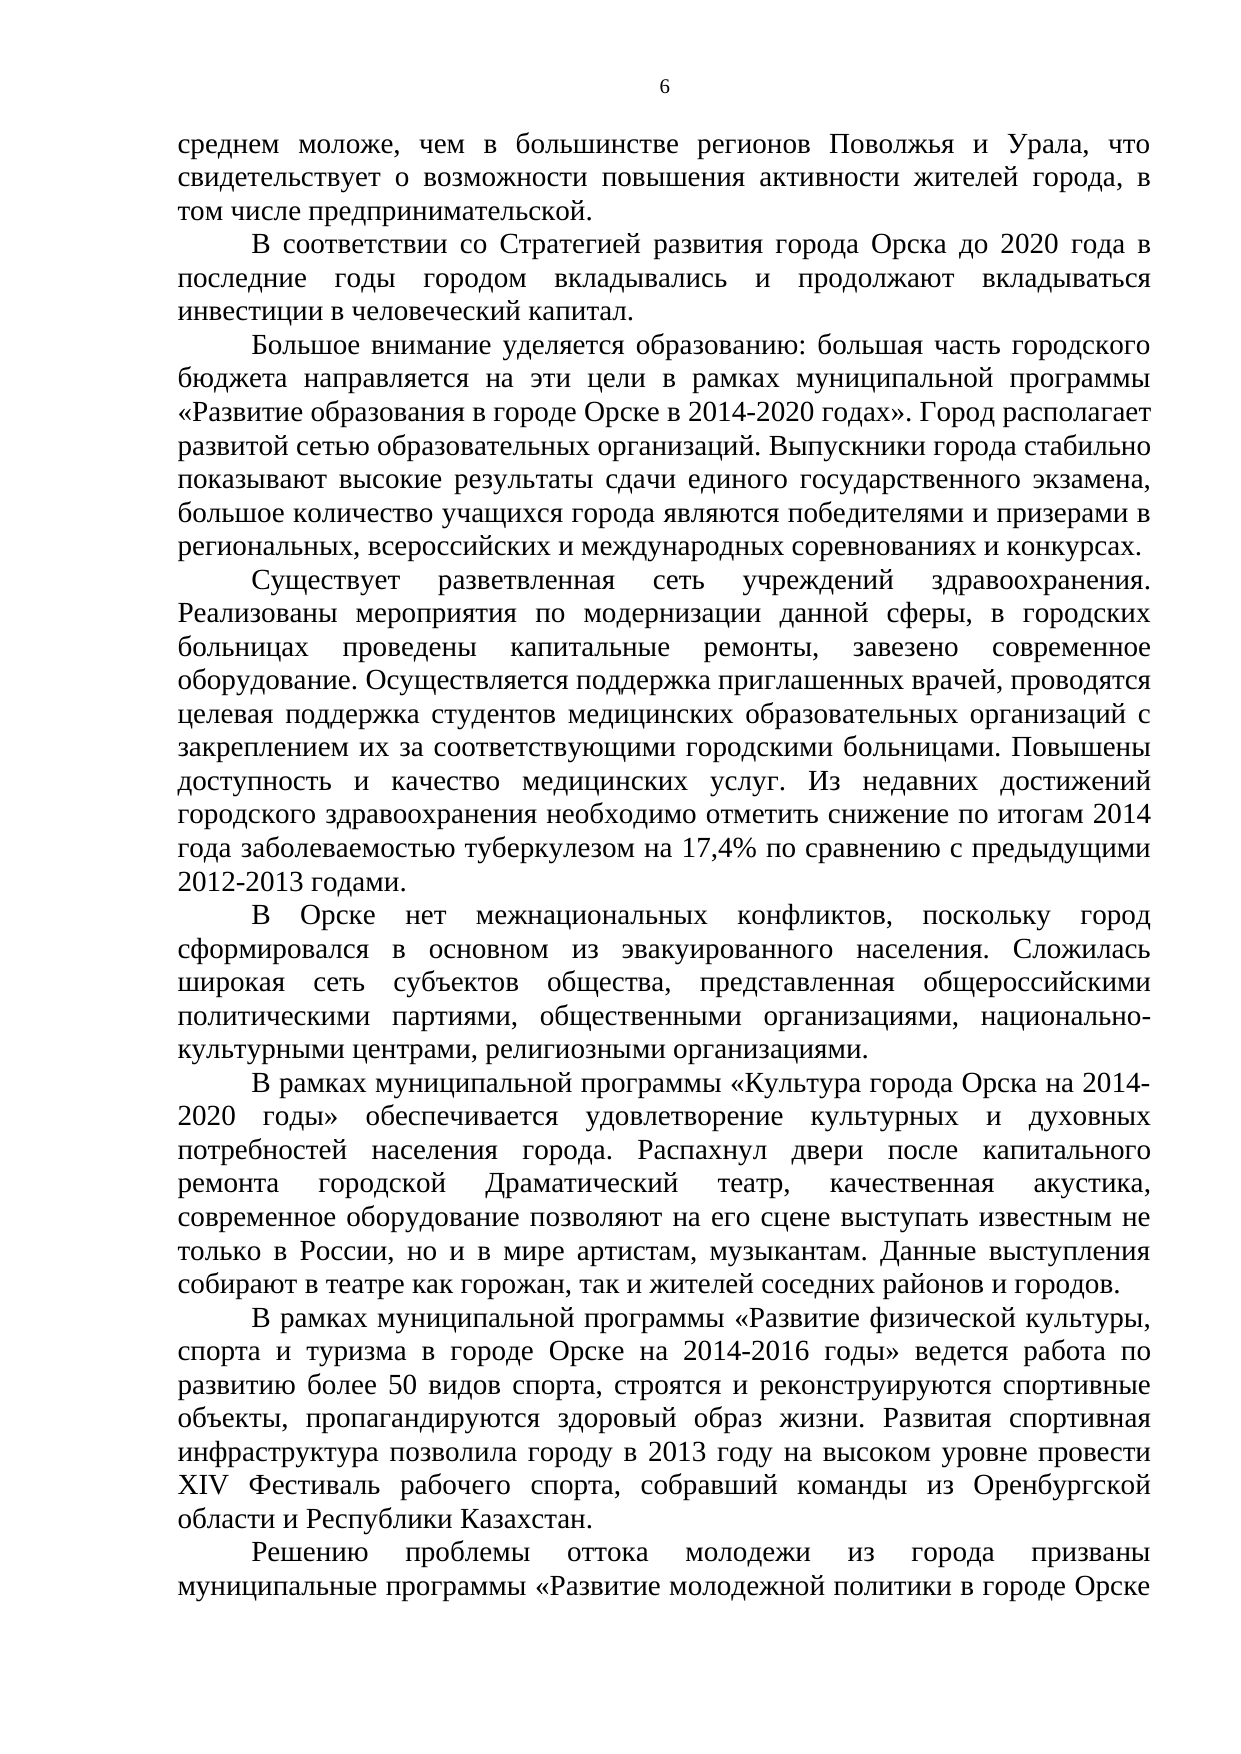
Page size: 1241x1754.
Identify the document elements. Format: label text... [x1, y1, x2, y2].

text В соответствии со Стратегией развития города Орска до 2020 года в последние годы городом вкладывались и продолжают вкладываться инвестиции в человеческий капитал. [177, 226, 1152, 327]
text В рамках муниципальной программы «Развитие физической культуры, спорта и туризма в городе Орске на 2014-2016 годы» ведется работа по развитию более 50 видов спорта, строятся и реконструируются спортивные объекты, пропагандируются здоровый образ жизни. Развитая спортивная инфраструктура позволила городу в 2013 году на высоком уровне провести XIV Фестиваль рабочего спорта, собравший команды из Оренбургской области и Республики Казахстан. [177, 1300, 1152, 1534]
text В Орске нет межнациональных конфликтов, поскольку город сформировался в основном из эвакуированного населения. Сложилась широкая сеть субъектов общества, представленная общероссийскими политическими партиями, общественными организациями, национально-культурными центрами, религиозными организациями. [177, 897, 1152, 1065]
text Большое внимание уделяется образованию: большая часть городского бюджета направляется на эти цели в рамках муниципальной программы «Развитие образования в городе Орске в 2014-2020 годах». Город располагает развитой сетью образовательных организаций. Выпускники города стабильно показывают высокие результаты сдачи единого государственного экзамена, большое количество учащихся города являются победителями и призерами в региональных, всероссийских и международных соревнованиях и конкурсах. [177, 327, 1152, 562]
text Существует разветвленная сеть учреждений здравоохранения. Реализованы мероприятия по модернизации данной сферы, в городских больницах проведены капитальные ремонты, завезено современное оборудование. Осуществляется поддержка приглашенных врачей, проводятся целевая поддержка студентов медицинских образовательных организаций с закреплением их за соответствующими городскими больницами. Повышены доступность и качество медицинских услуг. Из недавних достижений городского здравоохранения необходимо отметить снижение по итогам 2014 года заболеваемостью туберкулезом на 17,4% по сравнению с предыдущими 2012-2013 годами. [177, 562, 1152, 897]
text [177, 126, 1152, 226]
text В рамках муниципальной программы «Культура города Орска на 2014-2020 годы» обеспечивается удовлетворение культурных и духовных потребностей населения города. Распахнул двери после капитального ремонта городской Драматический театр, качественная акустика, современное оборудование позволяют на его сцене выступать известным не только в России, но и в мире артистам, музыкантам. Данные выступления собирают в театре как горожан, так и жителей соседних районов и городов. [177, 1065, 1152, 1300]
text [177, 1534, 1152, 1602]
